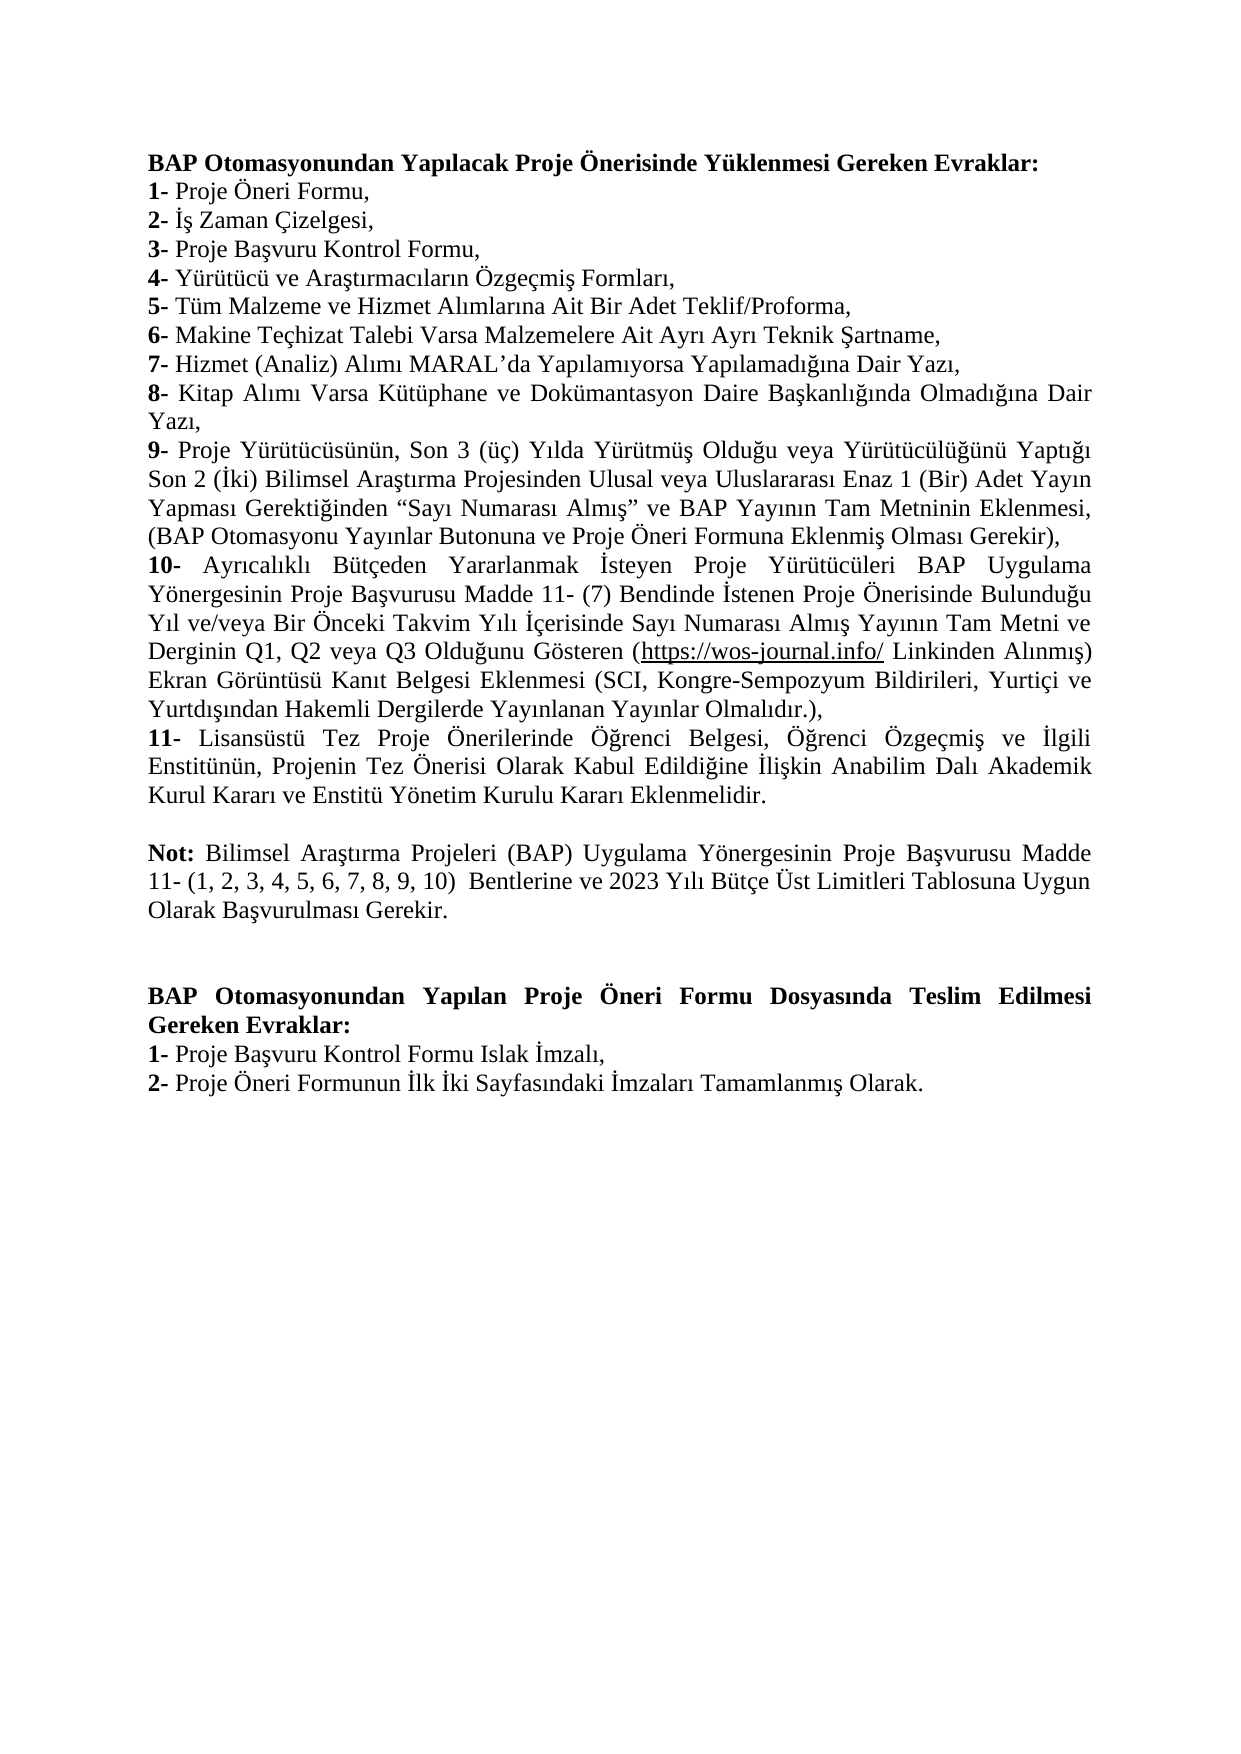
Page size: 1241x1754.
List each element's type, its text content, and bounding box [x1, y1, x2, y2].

text 5- Tüm Malzeme ve Hizmet Alımlarına Ait Bir Adet Teklif/Proforma, [148, 291, 1093, 320]
text Not: Bilimsel Araştırma Projeleri (BAP) Uygulama Yönergesinin Proje Başvurusu Madde 11- (1, 2, 3, 4, 5, 6, 7, 8, 9, 10) Bentlerine ve 2023 Yılı Bütçe Üst Limitleri Tablosuna Uygun Olarak Başvurulması Gerekir. [148, 838, 1093, 924]
text 2- İş Zaman Çizelgesi, [148, 205, 1093, 234]
text 1- Proje Başvuru Kontrol Formu Islak İmzalı, [148, 1039, 1093, 1068]
text 9- Proje Yürütücüsünün, Son 3 (üç) Yılda Yürütmüş Olduğu veya Yürütücülüğünü Yaptığı Son 2 (İki) Bilimsel Araştırma Projesinden Ulusal veya Uluslararası Enaz 1 (Bir) Adet Yayın Yapması Gerektiğinden “Sayı Numarası Almış” ve BAP Yayının Tam Metninin Eklenmesi, (BAP Otomasyonu Yayınlar Butonuna ve Proje Öneri Formuna Eklenmiş Olması Gerekir), [148, 435, 1093, 550]
text 4- Yürütücü ve Araştırmacıların Özgeçmiş Formları, [148, 263, 1093, 291]
text 8- Kitap Alımı Varsa Kütüphane ve Dokümantasyon Daire Başkanlığında Olmadığına Dair Yazı, [148, 378, 1093, 435]
text 7- Hizmet (Analiz) Alımı MARAL’da Yapılamıyorsa Yapılamadığına Dair Yazı, [148, 349, 1093, 378]
text 10- Ayrıcalıklı Bütçeden Yararlanmak İsteyen Proje Yürütücüleri BAP Uygulama Yönergesinin Proje Başvurusu Madde 11- (7) Bendinde İstenen Proje Önerisinde Bulunduğu Yıl ve/veya Bir Önceki Takvim Yılı İçerisinde Sayı Numarası Almış Yayının Tam Metni ve Derginin Q1, Q2 veya Q3 Olduğunu Gösteren (https://wos-journal.info/ Linkinden Alınmış) Ekran Görüntüsü Kanıt Belgesi Eklenmesi (SCI, Kongre-Sempozyum Bildirileri, Yurtiçi ve Yurtdışından Hakemli Dergilerde Yayınlanan Yayınlar Olmalıdır.), [148, 550, 1093, 723]
text BAP Otomasyonundan Yapılan Proje Öneri Formu Dosyasında Teslim Edilmesi Gereken Evraklar: [148, 981, 1093, 1039]
text BAP Otomasyonundan Yapılacak Proje Önerisinde Yüklenmesi Gereken Evraklar: [148, 148, 1093, 176]
text 2- Proje Öneri Formunun İlk İki Sayfasındaki İmzaları Tamamlanmış Olarak. [148, 1068, 1093, 1096]
text 11- Lisansüstü Tez Proje Önerilerinde Öğrenci Belgesi, Öğrenci Özgeçmiş ve İlgili Enstitünün, Projenin Tez Önerisi Olarak Kabul Edildiğine İlişkin Anabilim Dalı Akademik Kurul Kararı ve Enstitü Yönetim Kurulu Kararı Eklenmelidir. [148, 723, 1093, 809]
text 3- Proje Başvuru Kontrol Formu, [148, 234, 1093, 263]
text 1- Proje Öneri Formu, [148, 176, 1093, 205]
text 6- Makine Teçhizat Talebi Varsa Malzemelere Ait Ayrı Ayrı Teknik Şartname, [148, 320, 1093, 349]
